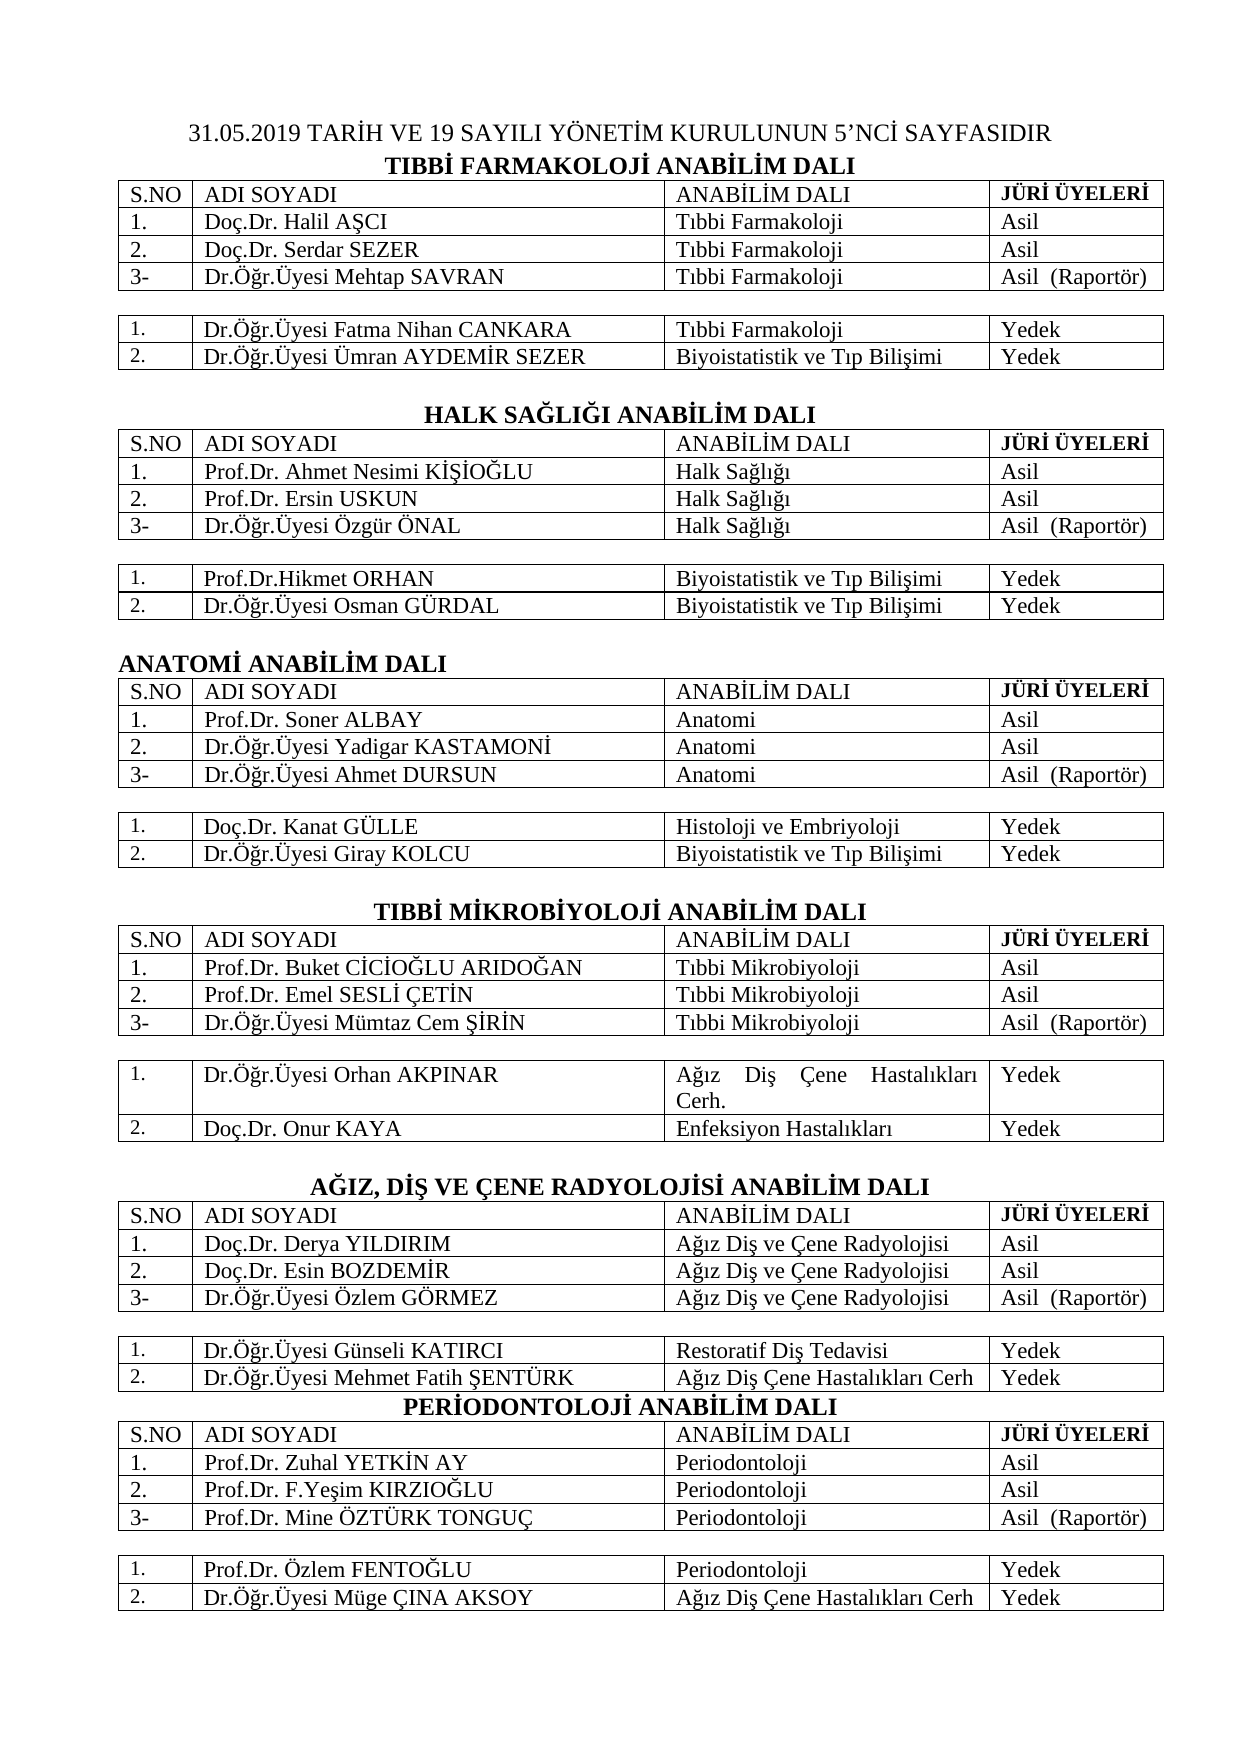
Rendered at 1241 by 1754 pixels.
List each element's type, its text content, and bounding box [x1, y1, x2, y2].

table_cell Asil [990, 1476, 1163, 1503]
table_cell Asil [990, 208, 1163, 235]
table_cell Biyoistatistik ve Tıp Bilişimi [665, 841, 989, 867]
table_cell Periodontoloji [665, 1476, 989, 1503]
table_cell Anatomi [665, 733, 989, 759]
table_cell Asil [990, 706, 1163, 732]
table_cell Prof.Dr. Ersin USKUN [193, 485, 664, 512]
table_cell Asil (Raportör) [990, 263, 1163, 289]
table_header Periodontoloji [665, 1556, 989, 1583]
table_cell 3- [119, 1009, 192, 1035]
table_cell Asil [990, 1257, 1163, 1283]
table_cell Dr.Öğr.Üyesi Mehmet Fatih ŞENTÜRK [193, 1364, 664, 1391]
table_header JÜRİ ÜYELERİ [990, 1202, 1163, 1229]
table_header Dr.Öğr.Üyesi Orhan AKPINAR [193, 1061, 664, 1114]
text PERİODONTOLOJİ ANABİLİM DALI [118, 1392, 1122, 1421]
table_cell Tıbbi Mikrobiyoloji [665, 954, 989, 980]
table_cell Asil [990, 236, 1163, 262]
table_header Prof.Dr.Hikmet ORHAN [193, 565, 664, 591]
table_cell Asil (Raportör) [990, 1504, 1163, 1530]
table_cell 1. [119, 458, 192, 484]
table_cell Ağız Diş ve Çene Radyolojisi [665, 1230, 989, 1256]
table_cell Prof.Dr. Ahmet Nesimi KİŞİOĞLU [193, 458, 664, 484]
table_header Yedek [990, 1061, 1163, 1114]
table_header Yedek [990, 565, 1163, 591]
table_header ANABİLİM DALI [665, 430, 989, 457]
table_cell Dr.Öğr.Üyesi Özlem GÖRMEZ [193, 1285, 664, 1311]
table_cell Prof.Dr. Soner ALBAY [193, 706, 664, 732]
table_cell 3- [119, 513, 192, 539]
table_header Yedek [990, 813, 1163, 839]
table_cell Biyoistatistik ve Tıp Bilişimi [665, 343, 989, 369]
table_cell Ağız Diş ve Çene Radyolojisi [665, 1285, 989, 1311]
table_cell Periodontoloji [665, 1504, 989, 1530]
text 31.05.2019 TARİH VE 19 SAYILI YÖNETİM KURULUNUN 5’NCİ SAYFASIDIR [118, 118, 1122, 147]
table_cell Doç.Dr. Onur KAYA [193, 1115, 664, 1141]
table_cell 3- [119, 263, 192, 289]
table_cell Prof.Dr. Zuhal YETKİN AY [193, 1449, 664, 1475]
table_cell Asil (Raportör) [990, 761, 1163, 787]
table_cell 2. [119, 593, 192, 619]
table_cell Prof.Dr. F.Yeşim KIRZIOĞLU [193, 1476, 664, 1503]
table_cell Doç.Dr. Esin BOZDEMİR [193, 1257, 664, 1283]
table_cell 1. [119, 1230, 192, 1256]
table_cell Prof.Dr. Buket CİCİOĞLU ARIDOĞAN [193, 954, 664, 980]
table_header Yedek [990, 316, 1163, 342]
table_cell Tıbbi Mikrobiyoloji [665, 981, 989, 1008]
table_cell 2. [119, 733, 192, 759]
table_header Ağız Diş Çene Hastalıkları Cerh. [665, 1061, 989, 1114]
table_cell Anatomi [665, 761, 989, 787]
table_header 1. [119, 1556, 192, 1583]
table_cell Tıbbi Farmakoloji [665, 208, 989, 235]
table_header Histoloji ve Embriyoloji [665, 813, 989, 839]
table_header ADI SOYADI [193, 181, 664, 207]
table_header ADI SOYADI [193, 1422, 664, 1448]
table_cell Dr.Öğr.Üyesi Osman GÜRDAL [193, 593, 664, 619]
text ANATOMİ ANABİLİM DALI [118, 649, 1122, 677]
text HALK SAĞLIĞI ANABİLİM DALI [118, 401, 1122, 429]
table_cell Tıbbi Mikrobiyoloji [665, 1009, 989, 1035]
table_cell Doç.Dr. Halil AŞCI [193, 208, 664, 235]
table_cell 2. [119, 841, 192, 867]
table_cell 2. [119, 1584, 192, 1610]
table_cell Halk Sağlığı [665, 458, 989, 484]
table_header ADI SOYADI [193, 430, 664, 457]
table_cell 3- [119, 1285, 192, 1311]
table_cell Yedek [990, 593, 1163, 619]
table_cell 3- [119, 1504, 192, 1530]
table_header S.NO [119, 1422, 192, 1448]
table_header ANABİLİM DALI [665, 181, 989, 207]
table_header 1. [119, 565, 192, 591]
table_header Dr.Öğr.Üyesi Günseli KATIRCI [193, 1337, 664, 1363]
table_header Yedek [990, 1337, 1163, 1363]
table_cell Asil [990, 485, 1163, 512]
table_cell 2. [119, 343, 192, 369]
table_cell 2. [119, 1476, 192, 1503]
table_header Restoratif Diş Tedavisi [665, 1337, 989, 1363]
table_cell Anatomi [665, 706, 989, 732]
table_cell Dr.Öğr.Üyesi Ümran AYDEMİR SEZER [193, 343, 664, 369]
table_header S.NO [119, 1202, 192, 1229]
table_header JÜRİ ÜYELERİ [990, 679, 1163, 705]
table_header Biyoistatistik ve Tıp Bilişimi [665, 565, 989, 591]
table_cell Ağız Diş Çene Hastalıkları Cerh [665, 1584, 989, 1610]
table_cell Asil (Raportör) [990, 1009, 1163, 1035]
table_cell Asil [990, 733, 1163, 759]
table_cell 1. [119, 208, 192, 235]
table_header ADI SOYADI [193, 926, 664, 953]
table_cell 1. [119, 706, 192, 732]
table_header JÜRİ ÜYELERİ [990, 1422, 1163, 1448]
table_cell Asil (Raportör) [990, 513, 1163, 539]
table_cell Dr.Öğr.Üyesi Ahmet DURSUN [193, 761, 664, 787]
text TIBBİ MİKROBİYOLOJİ ANABİLİM DALI [118, 897, 1122, 925]
table_cell Biyoistatistik ve Tıp Bilişimi [665, 593, 989, 619]
table_cell Dr.Öğr.Üyesi Mehtap SAVRAN [193, 263, 664, 289]
table_header JÜRİ ÜYELERİ [990, 926, 1163, 953]
table_cell Asil [990, 1449, 1163, 1475]
table_cell Ağız Diş Çene Hastalıkları Cerh [665, 1364, 989, 1391]
table_header Dr.Öğr.Üyesi Fatma Nihan CANKARA [193, 316, 664, 342]
table_cell Asil [990, 1230, 1163, 1256]
table_header ADI SOYADI [193, 1202, 664, 1229]
table_cell Tıbbi Farmakoloji [665, 263, 989, 289]
table_header ANABİLİM DALI [665, 1422, 989, 1448]
table_cell Yedek [990, 1364, 1163, 1391]
table_cell 2. [119, 1364, 192, 1391]
table_header ADI SOYADI [193, 679, 664, 705]
table_cell Dr.Öğr.Üyesi Mümtaz Cem ŞİRİN [193, 1009, 664, 1035]
table_header S.NO [119, 679, 192, 705]
table_cell Yedek [990, 343, 1163, 369]
table_header 1. [119, 813, 192, 839]
text AĞIZ, DİŞ VE ÇENE RADYOLOJİSİ ANABİLİM DALI [118, 1172, 1122, 1201]
table_cell Ağız Diş ve Çene Radyolojisi [665, 1257, 989, 1283]
table_header ANABİLİM DALI [665, 926, 989, 953]
table_header Doç.Dr. Kanat GÜLLE [193, 813, 664, 839]
table_cell Halk Sağlığı [665, 513, 989, 539]
table_cell Dr.Öğr.Üyesi Giray KOLCU [193, 841, 664, 867]
table_header ANABİLİM DALI [665, 1202, 989, 1229]
table_cell 2. [119, 981, 192, 1008]
table_cell Asil [990, 954, 1163, 980]
table_cell Yedek [990, 1584, 1163, 1610]
table_cell Prof.Dr. Mine ÖZTÜRK TONGUÇ [193, 1504, 664, 1530]
table_header Tıbbi Farmakoloji [665, 316, 989, 342]
table_cell Enfeksiyon Hastalıkları [665, 1115, 989, 1141]
table_cell Asil [990, 458, 1163, 484]
table_cell Yedek [990, 841, 1163, 867]
table_header JÜRİ ÜYELERİ [990, 430, 1163, 457]
table_header 1. [119, 1061, 192, 1114]
table_header 1. [119, 1337, 192, 1363]
table_cell 2. [119, 1115, 192, 1141]
table_header S.NO [119, 181, 192, 207]
table_cell Asil (Raportör) [990, 1285, 1163, 1311]
table_cell Dr.Öğr.Üyesi Müge ÇINA AKSOY [193, 1584, 664, 1610]
table_header JÜRİ ÜYELERİ [990, 181, 1163, 207]
table_cell Dr.Öğr.Üyesi Özgür ÖNAL [193, 513, 664, 539]
table_cell Prof.Dr. Emel SESLİ ÇETİN [193, 981, 664, 1008]
table_cell 1. [119, 954, 192, 980]
table_cell 1. [119, 1449, 192, 1475]
table_cell Dr.Öğr.Üyesi Yadigar KASTAMONİ [193, 733, 664, 759]
table_cell Halk Sağlığı [665, 485, 989, 512]
table_header ANABİLİM DALI [665, 679, 989, 705]
table_cell Doç.Dr. Serdar SEZER [193, 236, 664, 262]
table_header S.NO [119, 430, 192, 457]
table_header 1. [119, 316, 192, 342]
table_cell 2. [119, 1257, 192, 1283]
text TIBBİ FARMAKOLOJİ ANABİLİM DALI [118, 151, 1122, 180]
table_header Prof.Dr. Özlem FENTOĞLU [193, 1556, 664, 1583]
table_cell Yedek [990, 1115, 1163, 1141]
table_cell 3- [119, 761, 192, 787]
table_header S.NO [119, 926, 192, 953]
table_cell Periodontoloji [665, 1449, 989, 1475]
table_cell 2. [119, 236, 192, 262]
table_cell Asil [990, 981, 1163, 1008]
table_header Yedek [990, 1556, 1163, 1583]
table_cell Tıbbi Farmakoloji [665, 236, 989, 262]
table_cell 2. [119, 485, 192, 512]
table_cell Doç.Dr. Derya YILDIRIM [193, 1230, 664, 1256]
